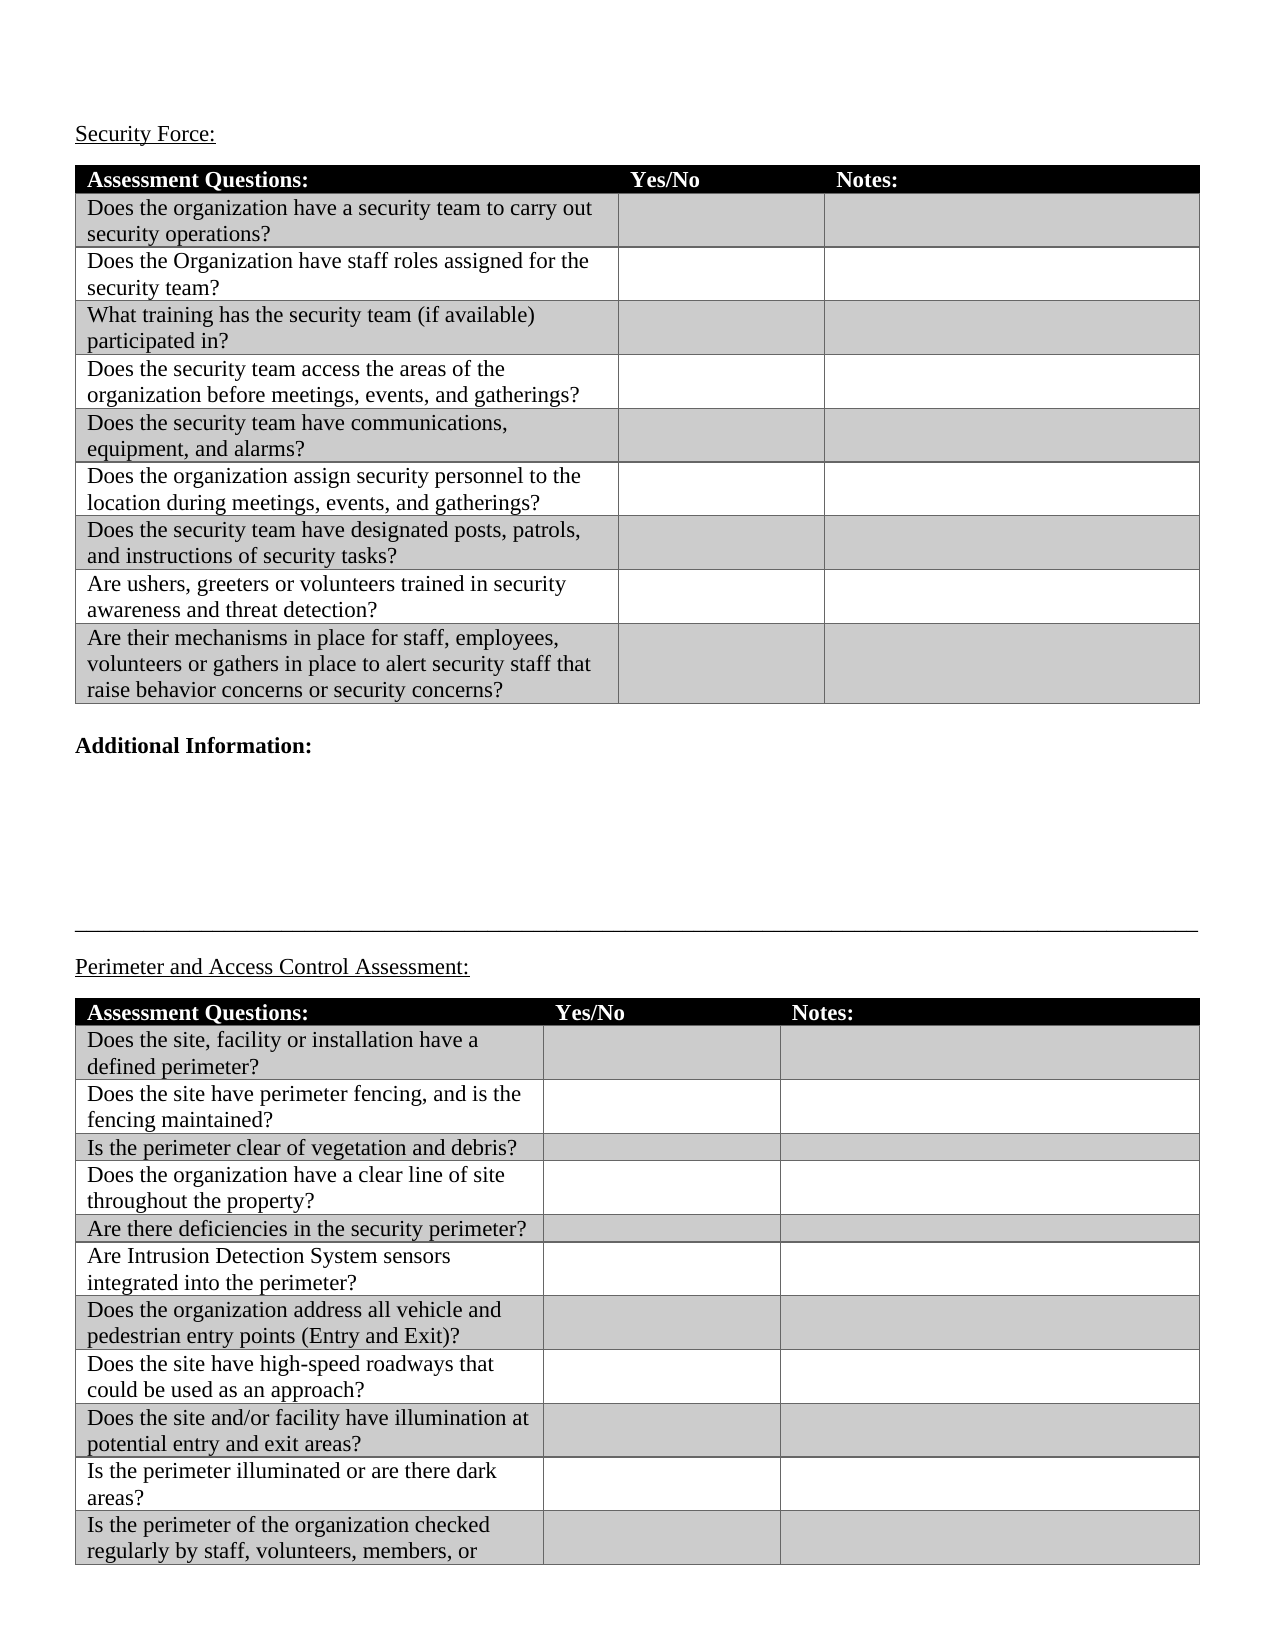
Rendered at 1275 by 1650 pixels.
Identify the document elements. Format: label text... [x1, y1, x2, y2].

table_cell [619, 194, 824, 246]
table_cell [781, 1350, 1199, 1403]
text Additional Information: [75, 732, 1200, 758]
table_cell Does the organization have a clear line of site throughout the property? [76, 1161, 543, 1214]
table_header Yes/No [619, 166, 824, 193]
table_header Notes: [781, 999, 1199, 1025]
table_cell Does the site have high-speed roadways that could be used as an approach? [76, 1350, 543, 1403]
table_cell Does the site have perimeter fencing, and is the fencing maintained? [76, 1080, 543, 1133]
table_cell [825, 516, 1199, 569]
table_cell [781, 1404, 1199, 1456]
table_cell What training has the security team (if available) participated in? [76, 301, 618, 354]
table_cell [544, 1080, 780, 1133]
table_cell [544, 1296, 780, 1349]
table_cell Does the site, facility or installation have a defined perimeter? [76, 1026, 543, 1079]
table_header Assessment Questions: [76, 999, 543, 1025]
table_cell [544, 1511, 780, 1564]
table_cell [825, 570, 1199, 623]
table_cell Is the perimeter illuminated or are there dark areas? [76, 1458, 543, 1510]
table_cell [619, 624, 824, 703]
table_cell [619, 355, 824, 408]
table_cell [619, 248, 824, 300]
text Perimeter and Access Control Assessment: [75, 953, 1200, 979]
table_cell [825, 409, 1199, 461]
table_cell Are ushers, greeters or volunteers trained in security awareness and threat detection? [76, 570, 618, 623]
table_cell [781, 1296, 1199, 1349]
table_header Notes: [825, 166, 1199, 193]
table_cell [544, 1215, 780, 1241]
table_cell Are their mechanisms in place for staff, employees, volunteers or gathers in place to alert security staff that raise behavior concerns or security concerns? [76, 624, 618, 703]
table_cell [544, 1243, 780, 1295]
table_cell [619, 409, 824, 461]
table_cell Does the security team access the areas of the organization before meetings, events, and gatherings? [76, 355, 618, 408]
table_cell [544, 1134, 780, 1160]
table_cell [781, 1215, 1199, 1241]
table_cell [825, 463, 1199, 515]
table_cell [825, 301, 1199, 354]
table_cell [544, 1161, 780, 1214]
table_cell [781, 1026, 1199, 1079]
table_cell Does the organization have a security team to carry out security operations? [76, 194, 618, 246]
table_cell Does the organization assign security personnel to the location during meetings, events, and gatherings? [76, 463, 618, 515]
table_header Yes/No [544, 999, 780, 1025]
table_cell [619, 516, 824, 569]
table_cell Does the Organization have staff roles assigned for the security team? [76, 248, 618, 300]
table_cell [619, 463, 824, 515]
table_cell [825, 194, 1199, 246]
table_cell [76, 1511, 543, 1564]
table_cell Does the security team have communications, equipment, and alarms? [76, 409, 618, 461]
table_cell Are there deficiencies in the security perimeter? [76, 1215, 543, 1241]
text Security Force: [75, 120, 1200, 146]
table_cell Does the site and/or facility have illumination at potential entry and exit areas? [76, 1404, 543, 1456]
table_cell [781, 1243, 1199, 1295]
table_cell [544, 1026, 780, 1079]
table_cell Does the organization address all vehicle and pedestrian entry points (Entry and Exit)? [76, 1296, 543, 1349]
table_cell [544, 1350, 780, 1403]
table_cell Is the perimeter clear of vegetation and debris? [76, 1134, 543, 1160]
table_cell [781, 1134, 1199, 1160]
table_cell [825, 624, 1199, 703]
table_cell [619, 301, 824, 354]
table_cell Does the security team have designated posts, patrols, and instructions of security tasks? [76, 516, 618, 569]
table_cell [781, 1161, 1199, 1214]
table_cell [825, 355, 1199, 408]
table_header Assessment Questions: [76, 166, 618, 193]
table_cell [619, 570, 824, 623]
table_cell [544, 1404, 780, 1456]
table_cell Are Intrusion Detection System sensors integrated into the perimeter? [76, 1243, 543, 1295]
table_cell [781, 1511, 1199, 1564]
table_cell [825, 248, 1199, 300]
table_cell [781, 1080, 1199, 1133]
table_cell [781, 1458, 1199, 1510]
text __________________________________________________________________________________________________ [75, 908, 1200, 934]
table_cell [544, 1458, 780, 1510]
